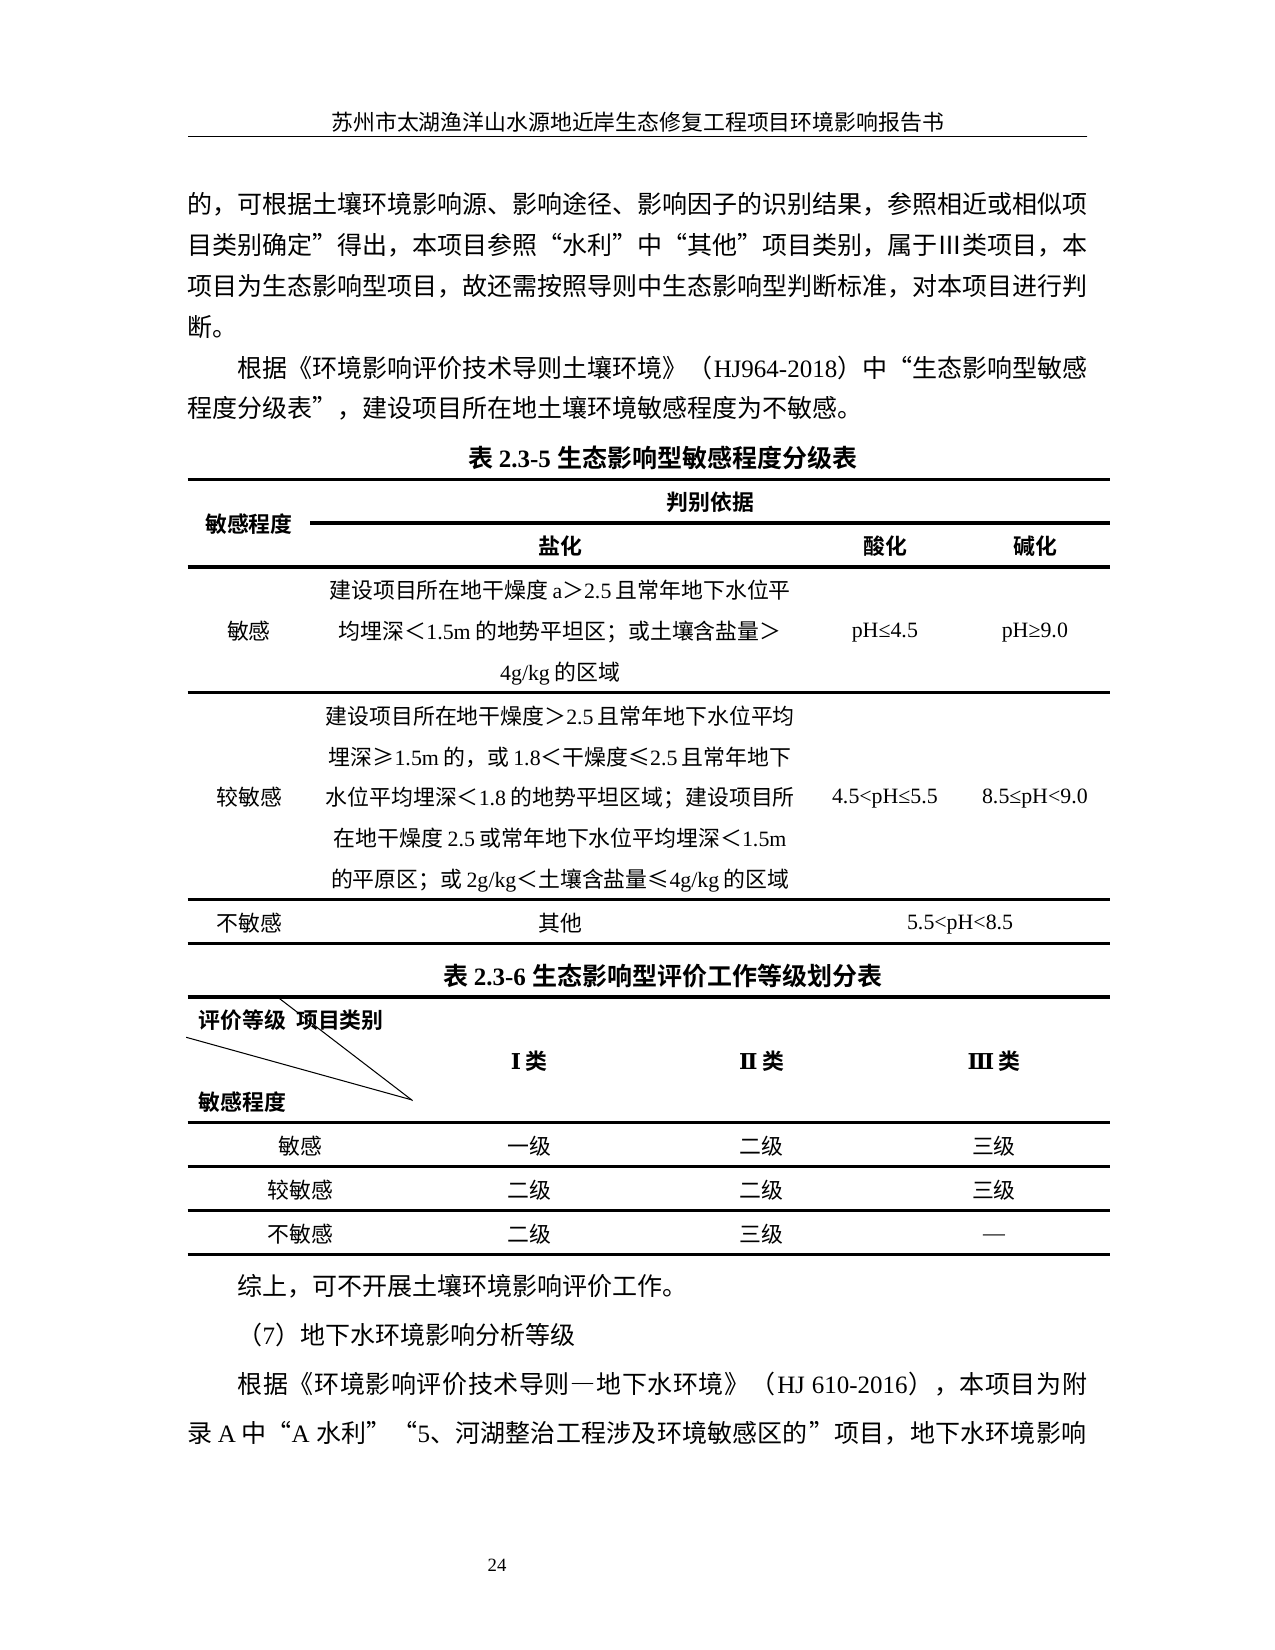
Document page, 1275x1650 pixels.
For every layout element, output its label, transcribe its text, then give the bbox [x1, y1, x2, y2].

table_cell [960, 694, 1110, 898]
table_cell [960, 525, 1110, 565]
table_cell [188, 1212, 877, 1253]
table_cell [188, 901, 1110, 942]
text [187, 182, 1087, 346]
text 根据《环境影响评价技术导则土壤环境》（HJ964-2018）中“生态影响型敏感程度分级表”，建设项目所在地土壤环境敏感程度为不敏感。 [187, 346, 1087, 427]
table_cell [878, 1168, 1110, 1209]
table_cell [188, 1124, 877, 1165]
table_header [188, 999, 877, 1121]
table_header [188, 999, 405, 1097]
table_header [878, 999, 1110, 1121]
text 表2.3-5 生态影响型敏感程度分级表 [187, 427, 1087, 477]
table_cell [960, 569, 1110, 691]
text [187, 1354, 1087, 1452]
text （7）地下水环境影响分析等级 [187, 1305, 1087, 1354]
text 表2.3-6 生态影响型评价工作等级划分表 [187, 945, 1087, 995]
text 综上，可不开展土壤环境影响评价工作。 [187, 1256, 1087, 1305]
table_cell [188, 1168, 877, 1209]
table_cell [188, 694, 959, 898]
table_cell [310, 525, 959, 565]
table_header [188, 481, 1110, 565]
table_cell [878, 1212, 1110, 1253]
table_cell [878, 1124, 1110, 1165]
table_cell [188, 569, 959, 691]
